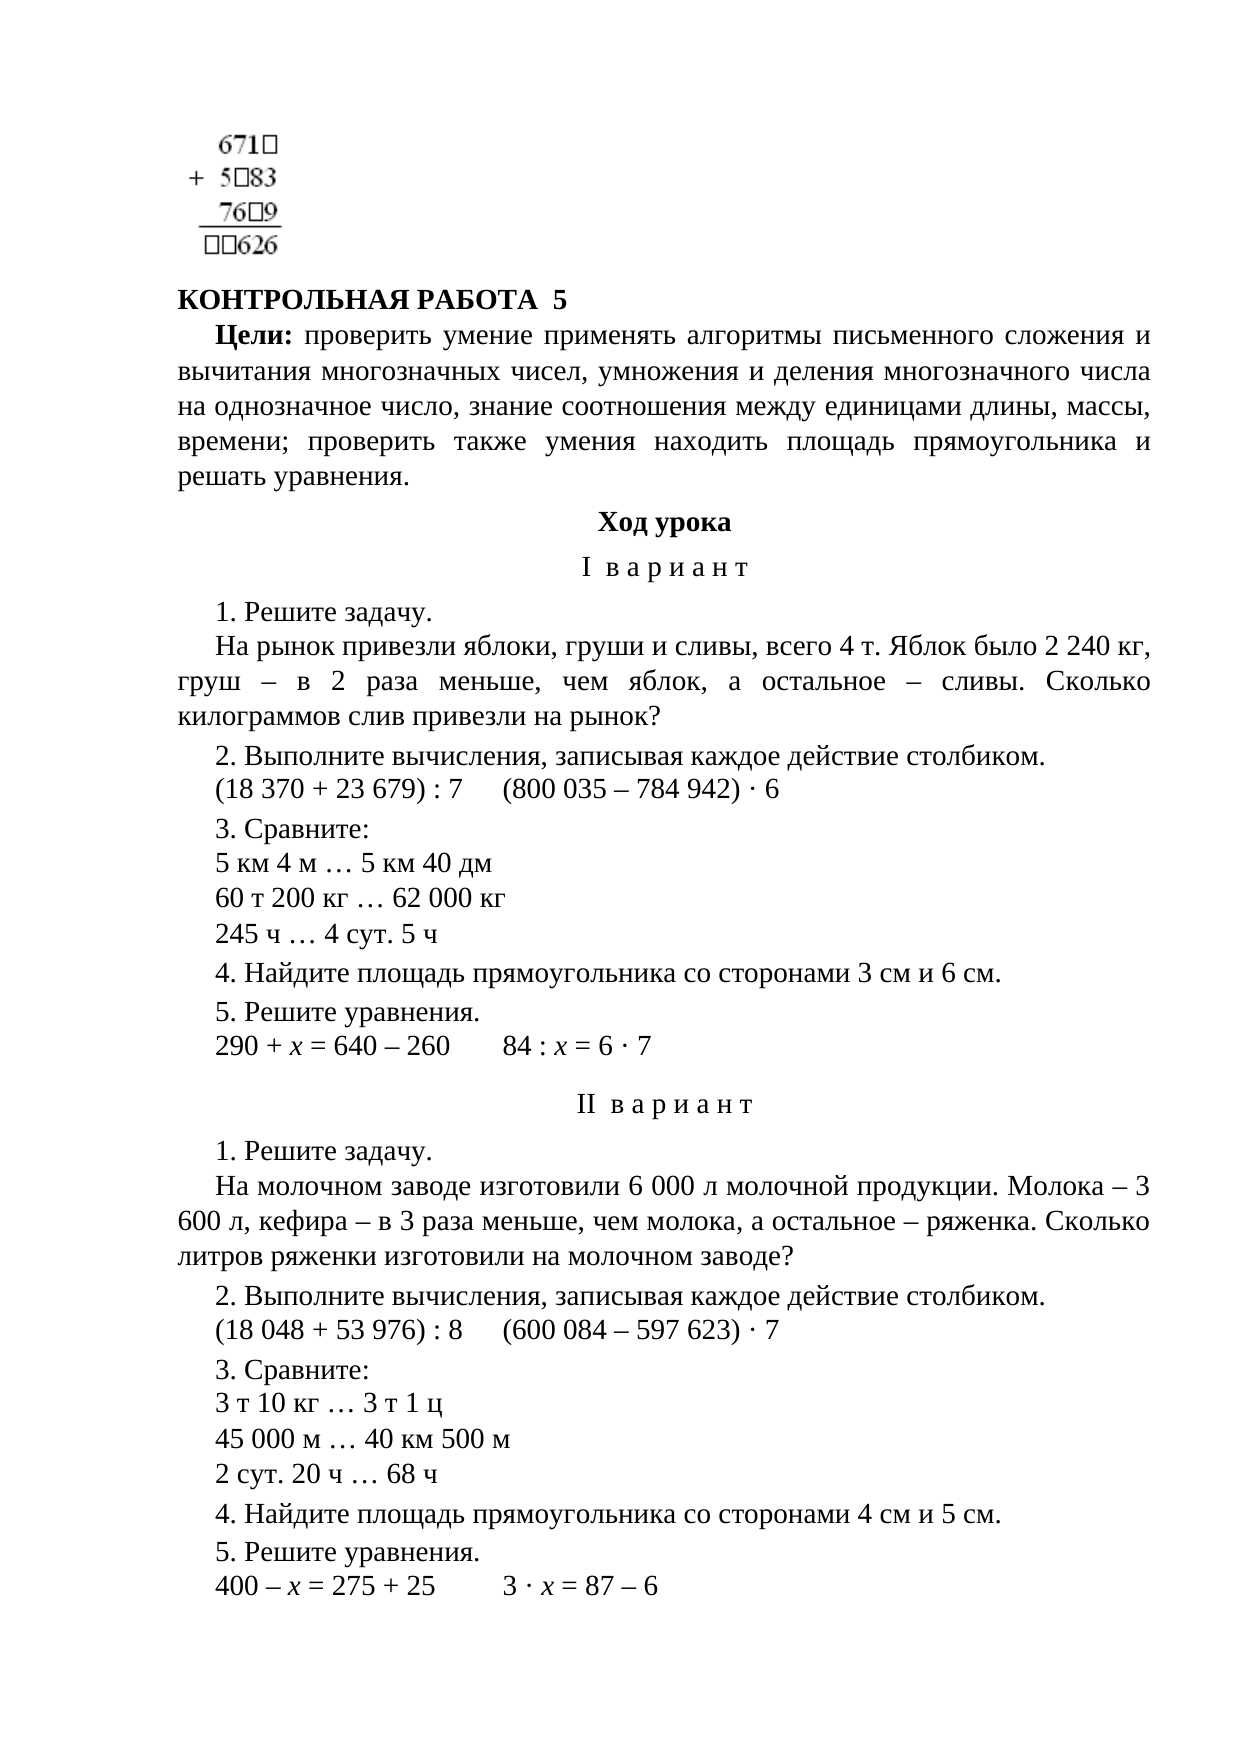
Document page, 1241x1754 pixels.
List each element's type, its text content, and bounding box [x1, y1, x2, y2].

text 2. Выполните вычисления, записывая каждое действие столбиком. [177, 739, 1152, 772]
text На молочном заводе изготовили 6 000 л молочной продукции. Молока – 3 600 л, кефира – в 3 раза меньше, чем молока, а остальное – ряженка. Сколько литров ряженки изготовили на молочном заводе? [177, 1168, 1152, 1272]
text 60 т 200 кг … 62 000 кг [177, 881, 1152, 914]
text 400 – х = 275 + 25 3 · х = 87 – 6 [177, 1568, 1152, 1602]
text 5 км 4 м … 5 км 40 дм [177, 845, 1152, 879]
text 2 сут. 20 ч … 68 ч [177, 1456, 1152, 1489]
text (18 370 + 23 679) : 7 (800 035 – 784 942) · 6 [177, 772, 1152, 805]
text I в а р и а н т [177, 551, 1152, 583]
text (18 048 + 53 976) : 8 (600 084 – 597 623) · 7 [177, 1312, 1152, 1346]
text 1. Решите задачу. [177, 1133, 1152, 1166]
text Контрольная работа 5 [177, 118, 1152, 316]
text 245 ч … 4 сут. 5 ч [177, 916, 1152, 949]
text Цели: проверить умение применять алгоритмы письменного сложения и вычитания многозначных чисел, умножения и деления многозначного числа на однозначное число, знание соотношения между единицами длины, массы, времени; проверить также умения находить площадь прямоугольника и решать уравнения. [177, 317, 1152, 492]
text 1. Решите задачу. [177, 595, 1152, 628]
text 5. Решите уравнения. [177, 996, 1152, 1028]
text 4. Найдите площадь прямоугольника со сторонами 4 см и 5 см. [177, 1497, 1152, 1530]
text 3. Сравните: [177, 813, 1152, 845]
text 3 т 10 кг … 3 т 1 ц [177, 1386, 1152, 1419]
text На рынок привезли яблоки, груши и сливы, всего 4 т. Яблок было 2 240 кг, груш – в 2 раза меньше, чем яблок, а остальное – сливы. Сколько килограммов слив привезли на рынок? [177, 628, 1152, 732]
text 290 + х = 640 – 260 84 : х = 6 · 7 [177, 1028, 1152, 1061]
text II в а р и а н т [177, 1088, 1152, 1120]
text 2. Выполните вычисления, записывая каждое действие столбиком. [177, 1280, 1152, 1312]
text 5. Решите уравнения. [177, 1536, 1152, 1568]
picture [177, 118, 315, 281]
text 3. Сравните: [177, 1353, 1152, 1386]
text Ход урока [177, 506, 1152, 538]
text 4. Найдите площадь прямоугольника со сторонами 3 см и 6 см. [177, 957, 1152, 989]
text 45 000 м … 40 км 500 м [177, 1421, 1152, 1454]
